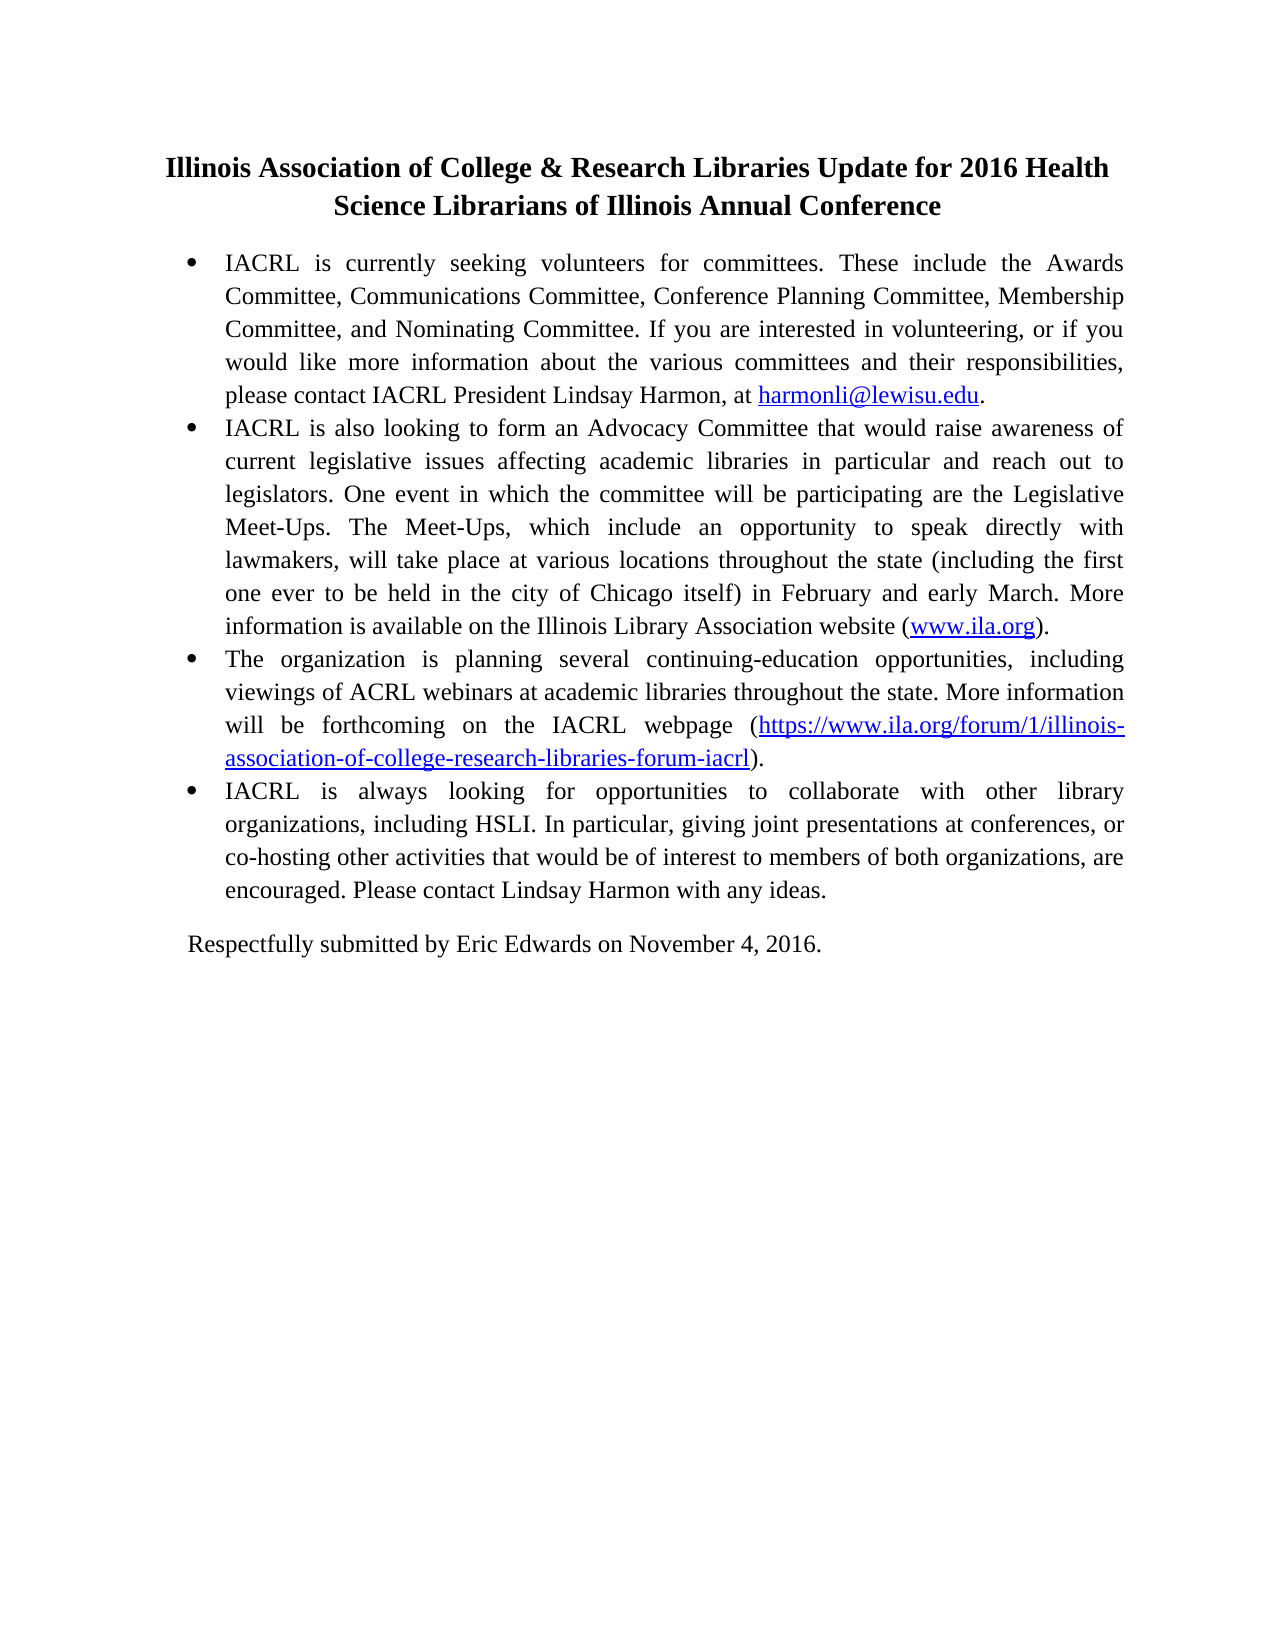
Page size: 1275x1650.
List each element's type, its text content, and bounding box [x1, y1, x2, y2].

text Respectfully submitted by Eric Edwards on November 4, 2016. [187, 929, 1125, 958]
text Illinois Association of College & Research Libraries Update for 2016 Health Science Librarians of Illinois Annual Conference [150, 150, 1125, 222]
list IACRL is also looking to form an Advocacy Committee that would raise awareness of current legislative issues affecting academic libraries in particular and reach out to legislators. One event in which the committee will be participating are the Legislative Meet-Ups. The Meet-Ups, which include an opportunity to speak directly with lawmakers, will take place at various locations throughout the state (including the first one ever to be held in the city of Chicago itself) in February and early March. More information is available on the Illinois Library Association website (www.ila.org). [187, 413, 1125, 640]
list The organization is planning several continuing-education opportunities, including viewings of ACRL webinars at academic libraries throughout the state. More information will be forthcoming on the IACRL webpage (https://www.ila.org/forum/1/illinois-association-of-college-research-libraries-forum-iacrl). [187, 644, 1125, 772]
list IACRL is always looking for opportunities to collaborate with other library organizations, including HSLI. In particular, giving joint presentations at conferences, or co-hosting other activities that would be of interest to members of both organizations, are encouraged. Please contact Lindsay Harmon with any ideas. [187, 776, 1125, 904]
list IACRL is currently seeking volunteers for committees. These include the Awards Committee, Communications Committee, Conference Planning Committee, Membership Committee, and Nominating Committee. If you are interested in volunteering, or if you would like more information about the various committees and their responsibilities, please contact IACRL President Lindsay Harmon, at harmonli@lewisu.edu. [187, 248, 1125, 409]
